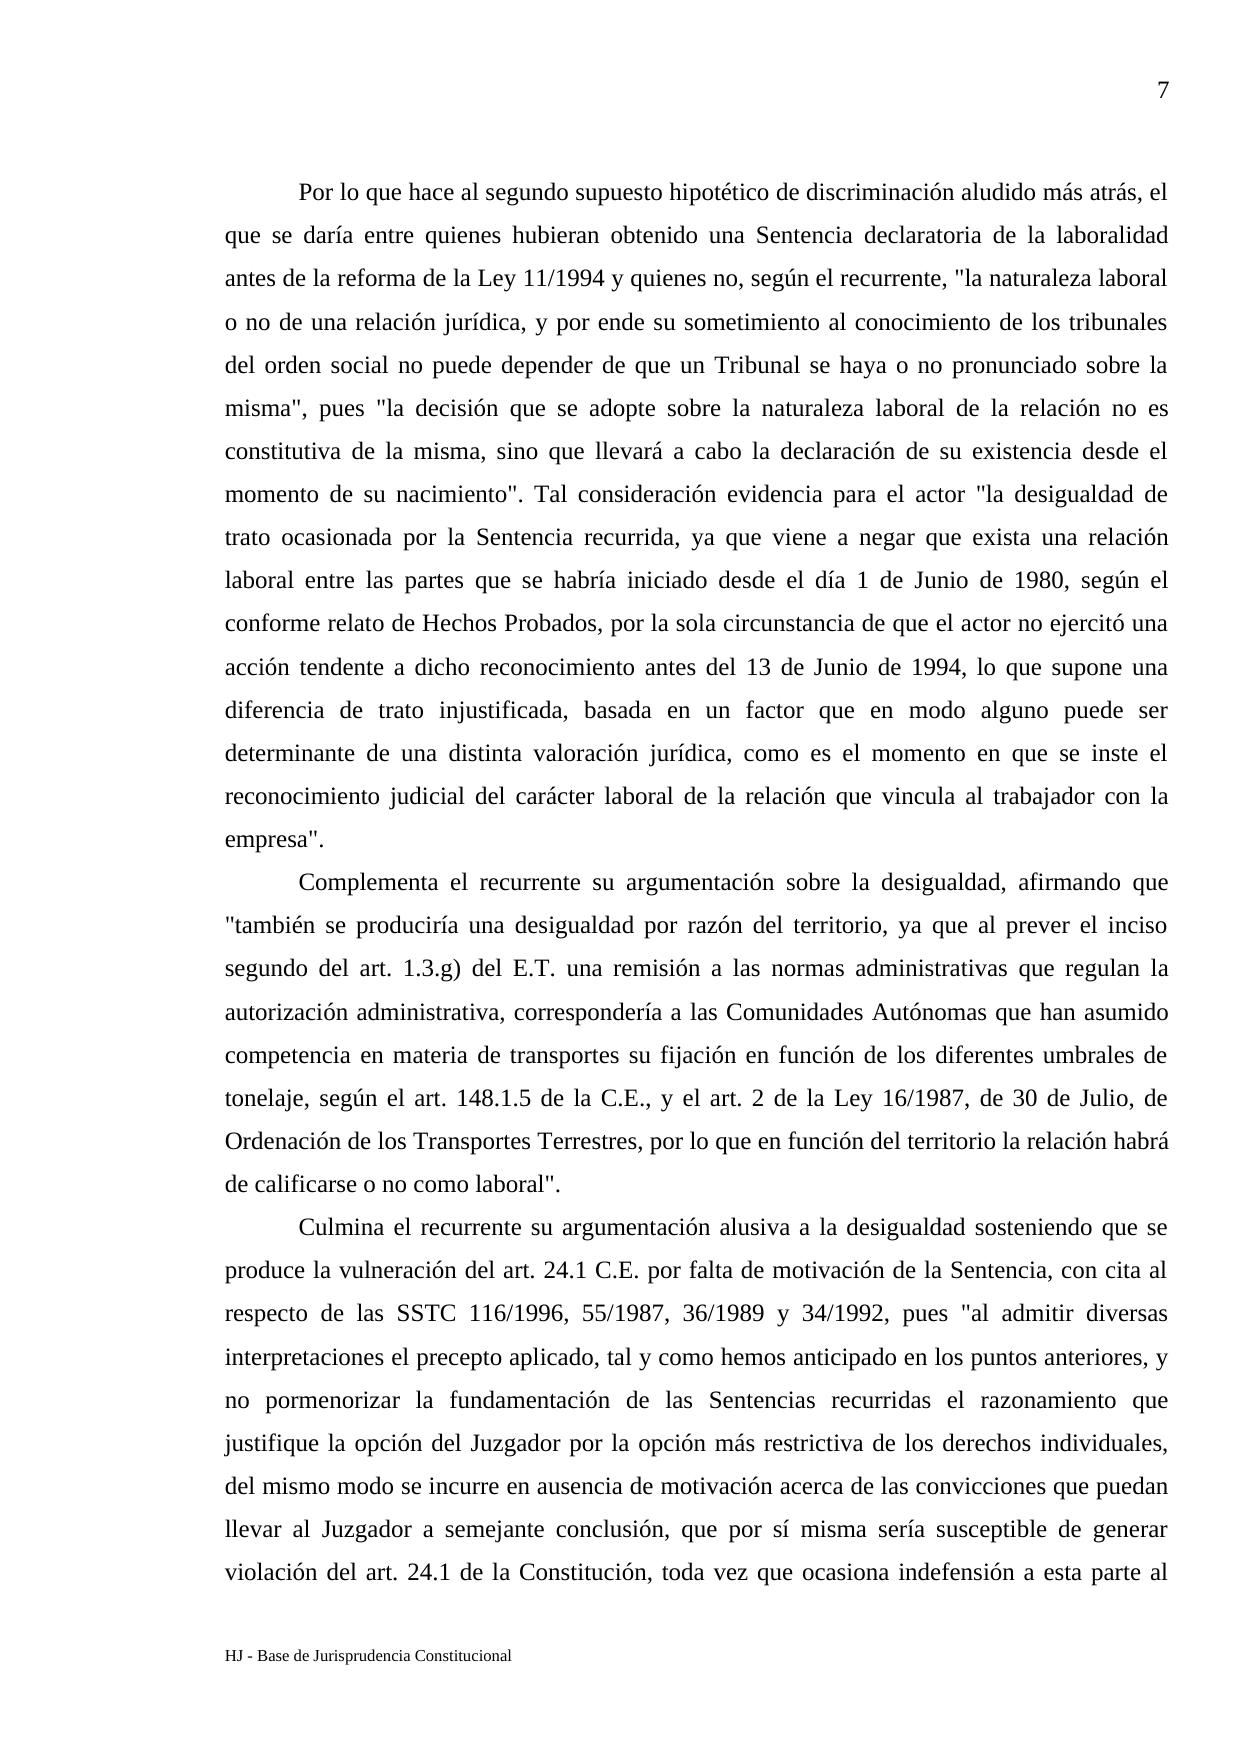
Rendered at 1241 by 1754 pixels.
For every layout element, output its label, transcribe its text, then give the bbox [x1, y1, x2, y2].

text Por lo que hace al segundo supuesto hipotético de discriminación aludido más atrás, el que se daría entre quienes hubieran obtenido una Sentencia declaratoria de la laboralidad antes de la reforma de la Ley 11/1994 y quienes no, según el recurrente, "la naturaleza laboral o no de una relación jurídica, y por ende su sometimiento al conocimiento de los tribunales del orden social no puede depender de que un Tribunal se haya o no pronunciado sobre la misma", pues "la decisión que se adopte sobre la naturaleza laboral de la relación no es constitutiva de la misma, sino que llevará a cabo la declaración de su existencia desde el momento de su nacimiento". Tal consideración evidencia para el actor "la desigualdad de trato ocasionada por la Sentencia recurrida, ya que viene a negar que exista una relación laboral entre las partes que se habría iniciado desde el día 1 de Junio de 1980, según el conforme relato de Hechos Probados, por la sola circunstancia de que el actor no ejercitó una acción tendente a dicho reconocimiento antes del 13 de Junio de 1994, lo que supone una diferencia de trato injustificada, basada en un factor que en modo alguno puede ser determinante de una distinta valoración jurídica, como es el momento en que se inste el reconocimiento judicial del carácter laboral de la relación que vincula al trabajador con la empresa". [224, 177, 1169, 853]
text Complementa el recurrente su argumentación sobre la desigualdad, afirmando que "también se produciría una desigualdad por razón del territorio, ya que al prever el inciso segundo del art. 1.3.g) del E.T. una remisión a las normas administrativas que regulan la autorización administrativa, correspondería a las Comunidades Autónomas que han asumido competencia en materia de transportes su fijación en función de los diferentes umbrales de tonelaje, según el art. 148.1.5 de la C.E., y el art. 2 de la Ley 16/1987, de 30 de Julio, de Ordenación de los Transportes Terrestres, por lo que en función del territorio la relación habrá de calificarse o no como laboral". [224, 867, 1169, 1198]
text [224, 1212, 1169, 1586]
